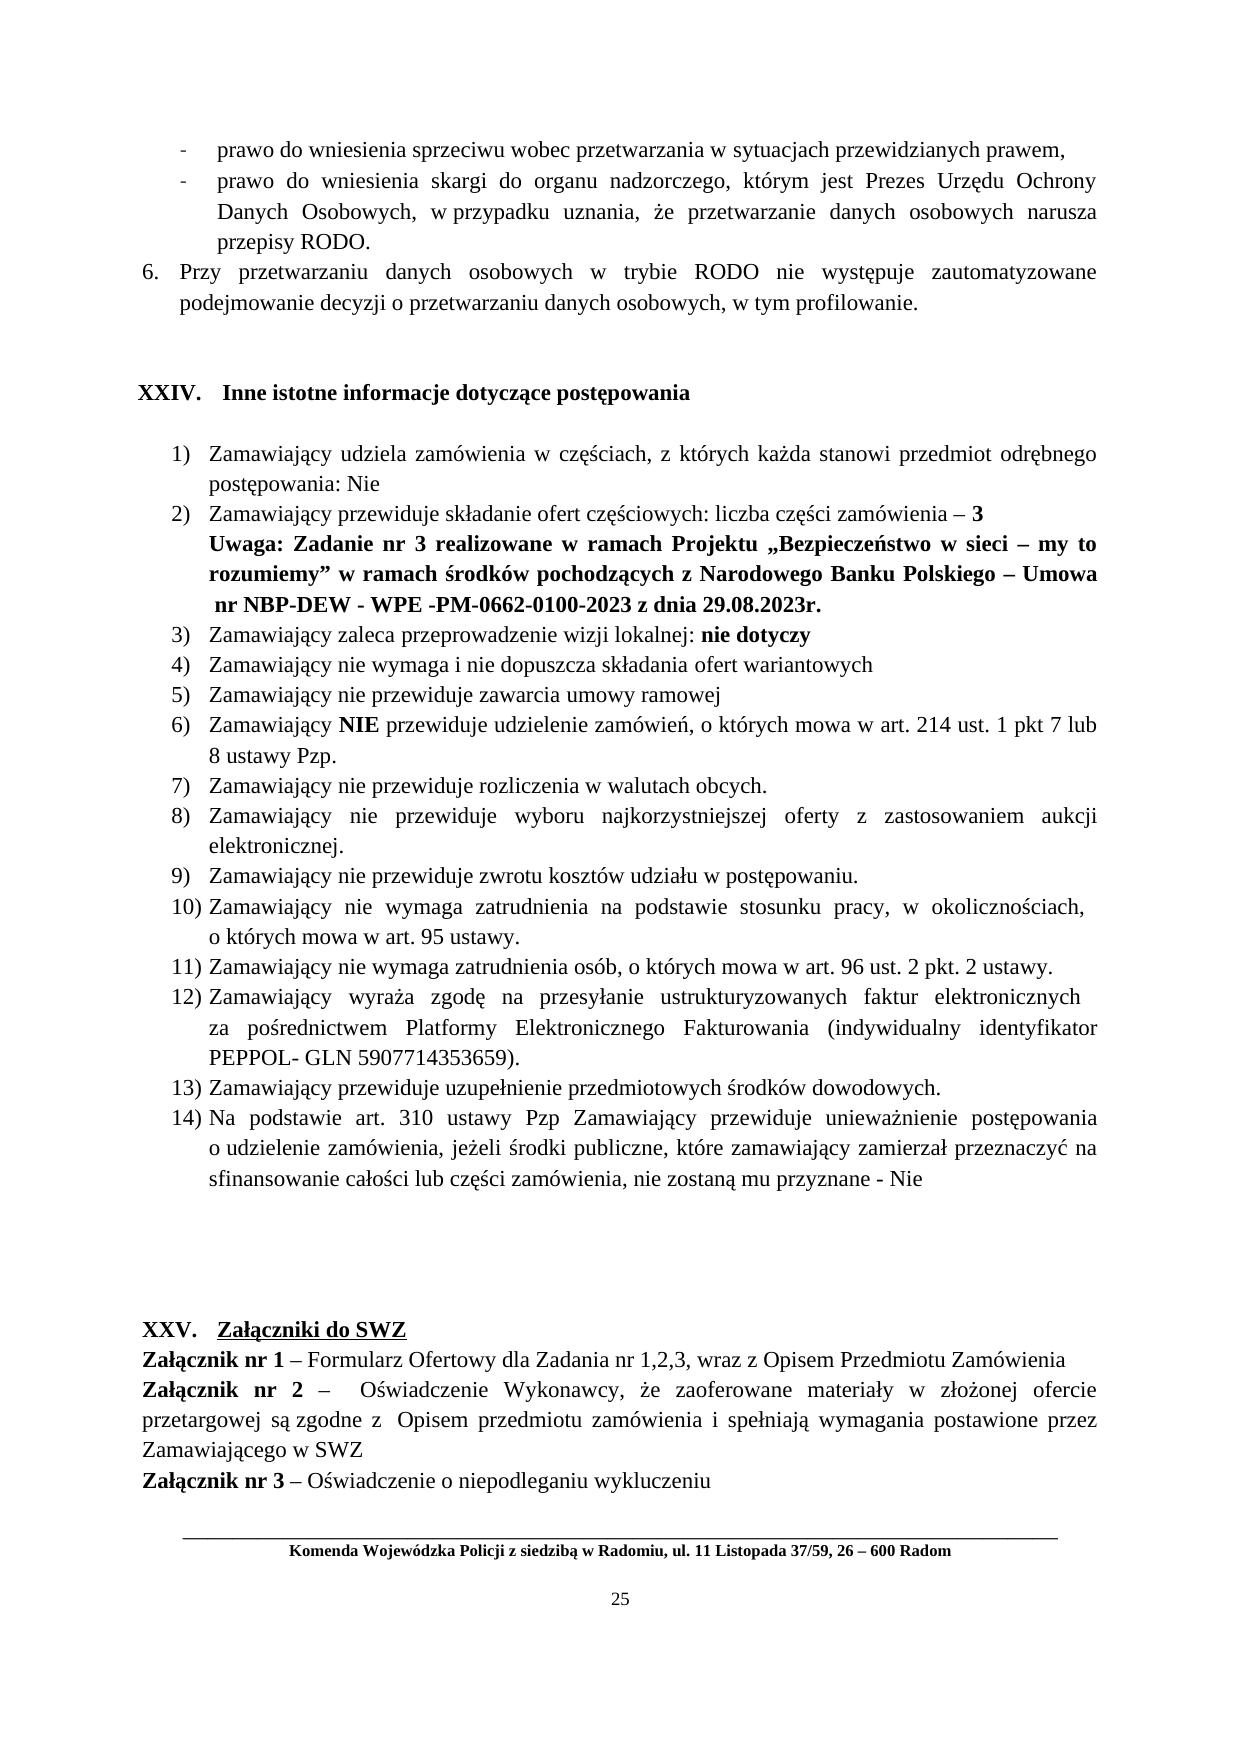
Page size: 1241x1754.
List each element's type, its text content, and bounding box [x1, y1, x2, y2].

list Zamawiający nie przewiduje zwrotu kosztów udziału w postępowaniu. [171, 862, 1098, 889]
list Zamawiający nie wymaga i nie dopuszcza składania ofert wariantowych [171, 651, 1098, 677]
list Zamawiający nie przewiduje rozliczenia w walutach obcych. [171, 772, 1098, 798]
list Zamawiający wyraża zgodę na przesyłanie ustrukturyzowanych faktur elektronicznych za pośrednictwem Platformy Elektronicznego Fakturowania (indywidualny identyfikator PEPPOL- GLN 5907714353659). [171, 983, 1098, 1070]
text Załącznik nr 3 – Oświadczenie o niepodleganiu wykluczeniu [142, 1467, 1098, 1493]
list Zamawiający udziela zamówienia w częściach, z których każda stanowi przedmiot odrębnego postępowania: Nie [171, 439, 1098, 496]
text Załącznik nr 2 – Oświadczenie Wykonawcy, że zaoferowane materiały w złożonej ofercie przetargowej są zgodne z Opisem przedmiotu zamówienia i spełniają wymagania postawione przez Zamawiającego w SWZ [142, 1376, 1098, 1463]
list Zamawiający nie przewiduje wyboru najkorzystniejszej oferty z zastosowaniem aukcji elektronicznej. [171, 802, 1098, 859]
text Uwaga: Zadanie nr 3 realizowane w ramach Projektu „Bezpieczeństwo w sieci – my to rozumiemy” w ramach środków pochodzących z Narodowego Banku Polskiego – Umowa nr NBP-DEW - WPE -PM-0662-0100-2023 z dnia 29.08.2023r. [209, 530, 1098, 617]
list prawo do wniesienia sprzeciwu wobec przetwarzania w sytuacjach przewidzianych prawem, [179, 136, 1098, 163]
list Zamawiający nie przewiduje zawarcia umowy ramowej [171, 681, 1098, 708]
list Zamawiający nie wymaga zatrudnienia osób, o których mowa w art. 96 ust. 2 pkt. 2 ustawy. [171, 953, 1098, 979]
list Inne istotne informacje dotyczące postępowania [202, 379, 1098, 406]
list prawo do wniesienia skargi do organu nadzorczego, którym jest Prezes Urzędu Ochrony Danych Osobowych, w przypadku uznania, że przetwarzanie danych osobowych narusza przepisy RODO. [179, 167, 1098, 254]
list Zamawiający zaleca przeprowadzenie wizji lokalnej: nie dotyczy [171, 621, 1128, 647]
list Załączniki do SWZ [197, 1316, 1098, 1342]
list Zamawiający przewiduje składanie ofert częściowych: liczba części zamówienia – 3 [171, 500, 1098, 526]
list Zamawiający przewiduje uzupełnienie przedmiotowych środków dowodowych. [171, 1074, 1098, 1100]
text Załącznik nr 1 – Formularz Ofertowy dla Zadania nr 1,2,3, wraz z Opisem Przedmiotu Zamówienia [142, 1346, 1098, 1372]
list Zamawiający nie wymaga zatrudnienia na podstawie stosunku pracy, w okolicznościach, o których mowa w art. 95 ustawy. [171, 893, 1098, 949]
list Przy przetwarzaniu danych osobowych w trybie RODO nie występuje zautomatyzowane podejmowanie decyzji o przetwarzaniu danych osobowych, w tym profilowanie. [142, 258, 1098, 315]
list Zamawiający NIE przewiduje udzielenie zamówień, o których mowa w art. 214 ust. 1 pkt 7 lub 8 ustawy Pzp. [171, 711, 1098, 768]
list Na podstawie art. 310 ustawy Pzp Zamawiający przewiduje unieważnienie postępowania o udzielenie zamówienia, jeżeli środki publiczne, które zamawiający zamierzał przeznaczyć na sfinansowanie całości lub części zamówienia, nie zostaną mu przyznane - Nie [171, 1104, 1098, 1191]
